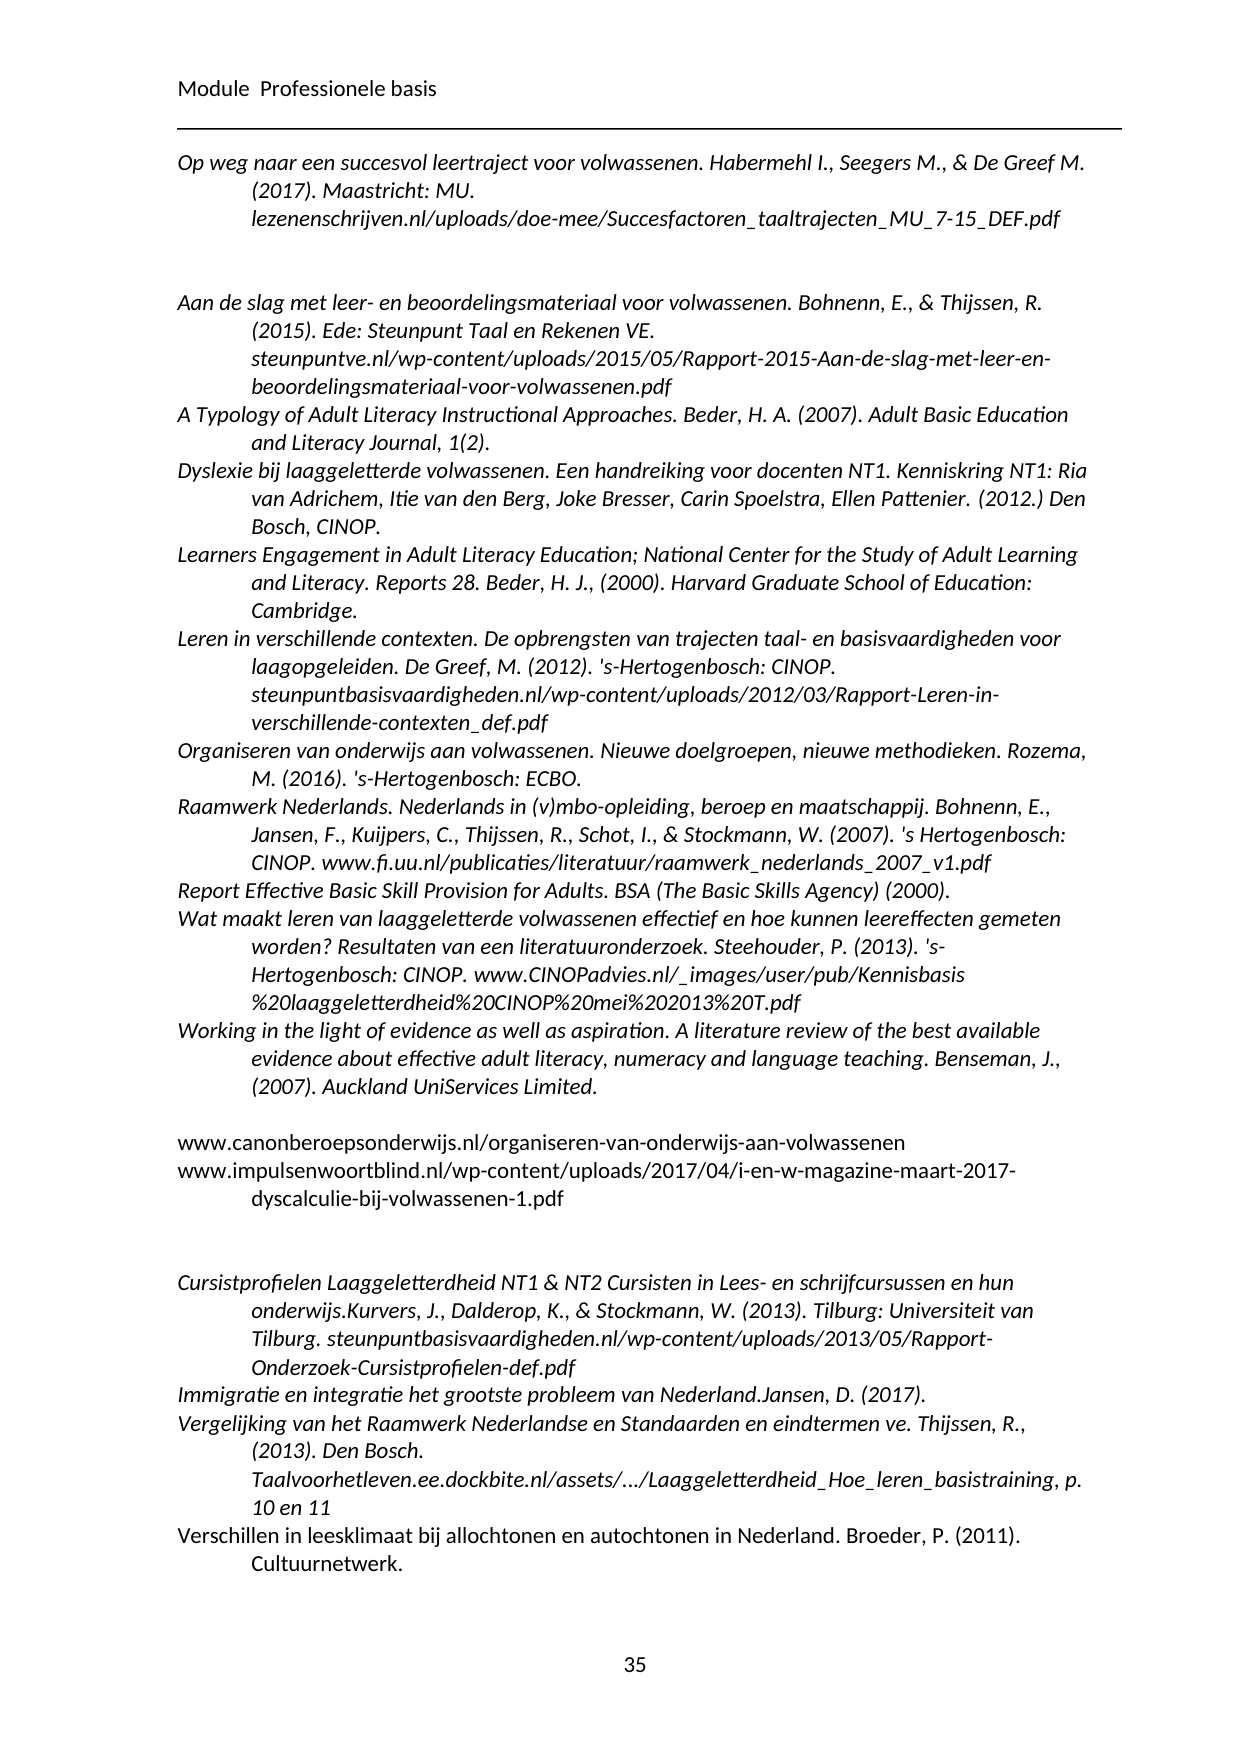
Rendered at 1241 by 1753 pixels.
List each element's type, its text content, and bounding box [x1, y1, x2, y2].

text Organiseren van onderwijs aan volwassenen. Nieuwe doelgroepen, nieuwe methodieken. Rozema, M. (2016). 's-Hertogenbosch: ECBO. [177, 736, 1092, 792]
text Vergelijking van het Raamwerk Nederlandse en Standaarden en eindtermen ve. Thijssen, R., (2013). Den Bosch. Taalvoorhetleven.ee.dockbite.nl/assets/.../Laaggeletterdheid_Hoe_leren_basistraining, p. 10 en 11 [177, 1409, 1092, 1521]
text www.impulsenwoortblind.nl/wp-content/uploads/2017/04/i-en-w-magazine-maart-2017-dyscalculie-bij-volwassenen-1.pdf [177, 1156, 1092, 1212]
text Immigratie en integratie het grootste probleem van Nederland.Jansen, D. (2017). [177, 1381, 1092, 1409]
text Learners Engagement in Adult Literacy Education; National Center for the Study of Adult Learning and Literacy. Reports 28. Beder, H. J., (2000). Harvard Graduate School of Education: Cambridge. [177, 540, 1092, 624]
text www.canonberoepsonderwijs.nl/organiseren-van-onderwijs-aan-volwassenen [177, 1128, 1092, 1156]
text A Typology of Adult Literacy Instructional Approaches. Beder, H. A. (2007). Adult Basic Education and Literacy Journal, 1(2). [177, 400, 1092, 456]
text Dyslexie bij laaggeletterde volwassenen. Een handreiking voor docenten NT1. Kenniskring NT1: Ria van Adrichem, Itie van den Berg, Joke Bresser, Carin Spoelstra, Ellen Pattenier. (2012.) Den Bosch, CINOP. [177, 456, 1092, 540]
text Verschillen in leesklimaat bij allochtonen en autochtonen in Nederland. Broeder, P. (2011). Cultuurnetwerk. [177, 1521, 1092, 1577]
text Op weg naar een succesvol leertraject voor volwassenen. Habermehl I., Seegers M., & De Greef M. (2017). Maastricht: MU. lezenenschrijven.nl/uploads/doe-mee/Succesfactoren_taaltrajecten_MU_7-15_DEF.pdf [177, 148, 1092, 232]
text Cursistprofielen Laaggeletterdheid NT1 & NT2 Cursisten in Lees- en schrijfcursussen en hun onderwijs.Kurvers, J., Dalderop, K., & Stockmann, W. (2013). Tilburg: Universiteit van Tilburg. steunpuntbasisvaardigheden.nl/wp-content/uploads/2013/05/Rapport-Onderzoek-Cursistprofielen-def.pdf [177, 1268, 1092, 1381]
text Raamwerk Nederlands. Nederlands in (v)mbo-opleiding, beroep en maatschappij. Bohnenn, E., Jansen, F., Kuijpers, C., Thijssen, R., Schot, I., & Stockmann, W. (2007). 's Hertogenbosch: CINOP. www.fi.uu.nl/publicaties/literatuur/raamwerk_nederlands_2007_v1.pdf [177, 792, 1092, 876]
text Leren in verschillende contexten. De opbrengsten van trajecten taal- en basisvaardigheden voor laagopgeleiden. De Greef, M. (2012). 's-Hertogenbosch: CINOP. steunpuntbasisvaardigheden.nl/wp-content/uploads/2012/03/Rapport-Leren-in-verschillende-contexten_def.pdf [177, 624, 1092, 736]
text Report Effective Basic Skill Provision for Adults. BSA (The Basic Skills Agency) (2000). [177, 876, 1092, 904]
text Working in the light of evidence as well as aspiration. A literature review of the best available evidence about effective adult literacy, numeracy and language teaching. Benseman, J., (2007). Auckland UniServices Limited. [177, 1016, 1092, 1100]
text Aan de slag met leer- en beoordelingsmateriaal voor volwassenen. Bohnenn, E., & Thijssen, R. (2015). Ede: Steunpunt Taal en Rekenen VE. steunpuntve.nl/wp-content/uploads/2015/05/Rapport-2015-Aan-de-slag-met-leer-en-beoordelingsmateriaal-voor-volwassenen.pdf [177, 288, 1092, 400]
text Wat maakt leren van laaggeletterde volwassenen effectief en hoe kunnen leereffecten gemeten worden? Resultaten van een literatuuronderzoek. Steehouder, P. (2013). 's-Hertogenbosch: CINOP. www.CINOPadvies.nl/_images/user/pub/Kennisbasis%20laaggeletterdheid%20CINOP%20mei%202013%20T.pdf [177, 904, 1092, 1016]
